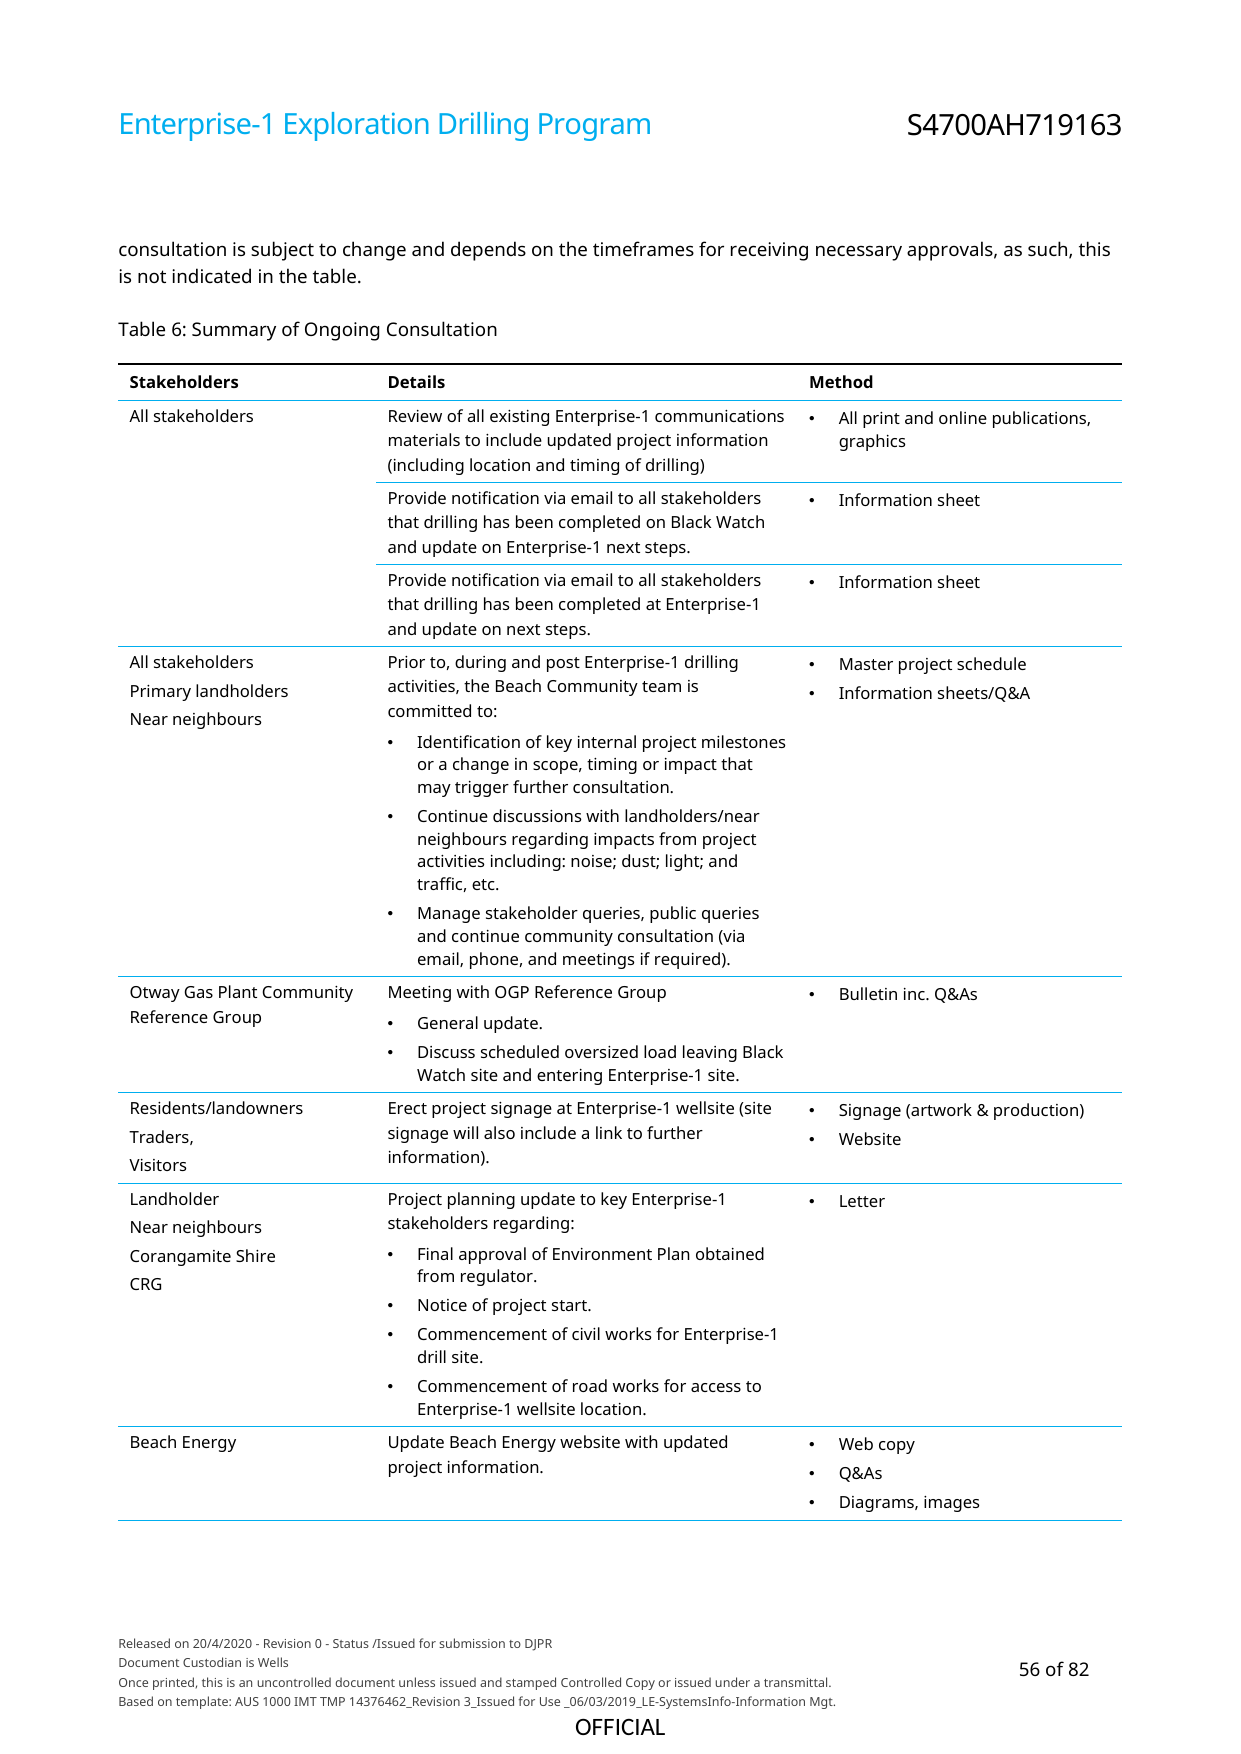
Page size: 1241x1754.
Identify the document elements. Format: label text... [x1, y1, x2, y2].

table_cell Master project schedule Information sheets/Q&A [798, 647, 1122, 976]
table_cell Residents/landowners Traders, Visitors [118, 1093, 376, 1182]
table_cell Information sheet [798, 483, 1122, 564]
table_cell Review of all existing Enterprise-1 communications materials to include updated project information (including location and timing of drilling) [376, 401, 798, 482]
table_header Method [798, 365, 1122, 400]
table_cell Web copy Q&As Diagrams, images [798, 1427, 1122, 1520]
table_cell Update Beach Energy website with updated project information. [376, 1427, 798, 1520]
table_cell Provide notification via email to all stakeholders that drilling has been completed at Enterprise-1 and update on next steps. [376, 565, 798, 646]
table_header Details [376, 365, 798, 400]
text Table 6: Summary of Ongoing Consultation [118, 316, 1122, 342]
table_cell Provide notification via email to all stakeholders that drilling has been completed on Black Watch and update on Enterprise-1 next steps. [376, 483, 798, 564]
table_cell Signage (artwork & production) Website [798, 1093, 1122, 1182]
table_cell Project planning update to key Enterprise-1 stakeholders regarding: Final approval of Environment Plan obtained from regulator. Notice of project start. Commencement of civil works for Enterprise-1 drill site. Commencement of road works for access to Enterprise-1 wellsite location. [376, 1184, 798, 1426]
table_cell Erect project signage at Enterprise-1 wellsite (site signage will also include a link to further information). [376, 1093, 798, 1182]
table_cell Beach Energy [118, 1427, 376, 1520]
table_cell Otway Gas Plant Community Reference Group [118, 977, 376, 1092]
table_cell All stakeholders [118, 401, 376, 646]
table_cell Letter [798, 1184, 1122, 1426]
table_cell All print and online publications, graphics [798, 401, 1122, 482]
table_cell Information sheet [798, 565, 1122, 646]
table_cell Landholder Near neighbours Corangamite Shire CRG [118, 1184, 376, 1426]
table_header Stakeholders [118, 365, 376, 400]
table_cell Prior to, during and post Enterprise-1 drilling activities, the Beach Community team is committed to: Identification of key internal project milestones or a change in scope, timing or impact that may trigger further consultation. Continue discussions with landholders/near neighbours regarding impacts from project activities including: noise; dust; light; and traffic, etc. Manage stakeholder queries, public queries and continue community consultation (via email, phone, and meetings if required). [376, 647, 798, 976]
table_cell Meeting with OGP Reference Group General update. Discuss scheduled oversized load leaving Black Watch site and entering Enterprise-1 site. [376, 977, 798, 1092]
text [118, 236, 1122, 289]
table_cell Bulletin inc. Q&As [798, 977, 1122, 1092]
table_cell All stakeholders Primary landholders Near neighbours [118, 647, 376, 976]
